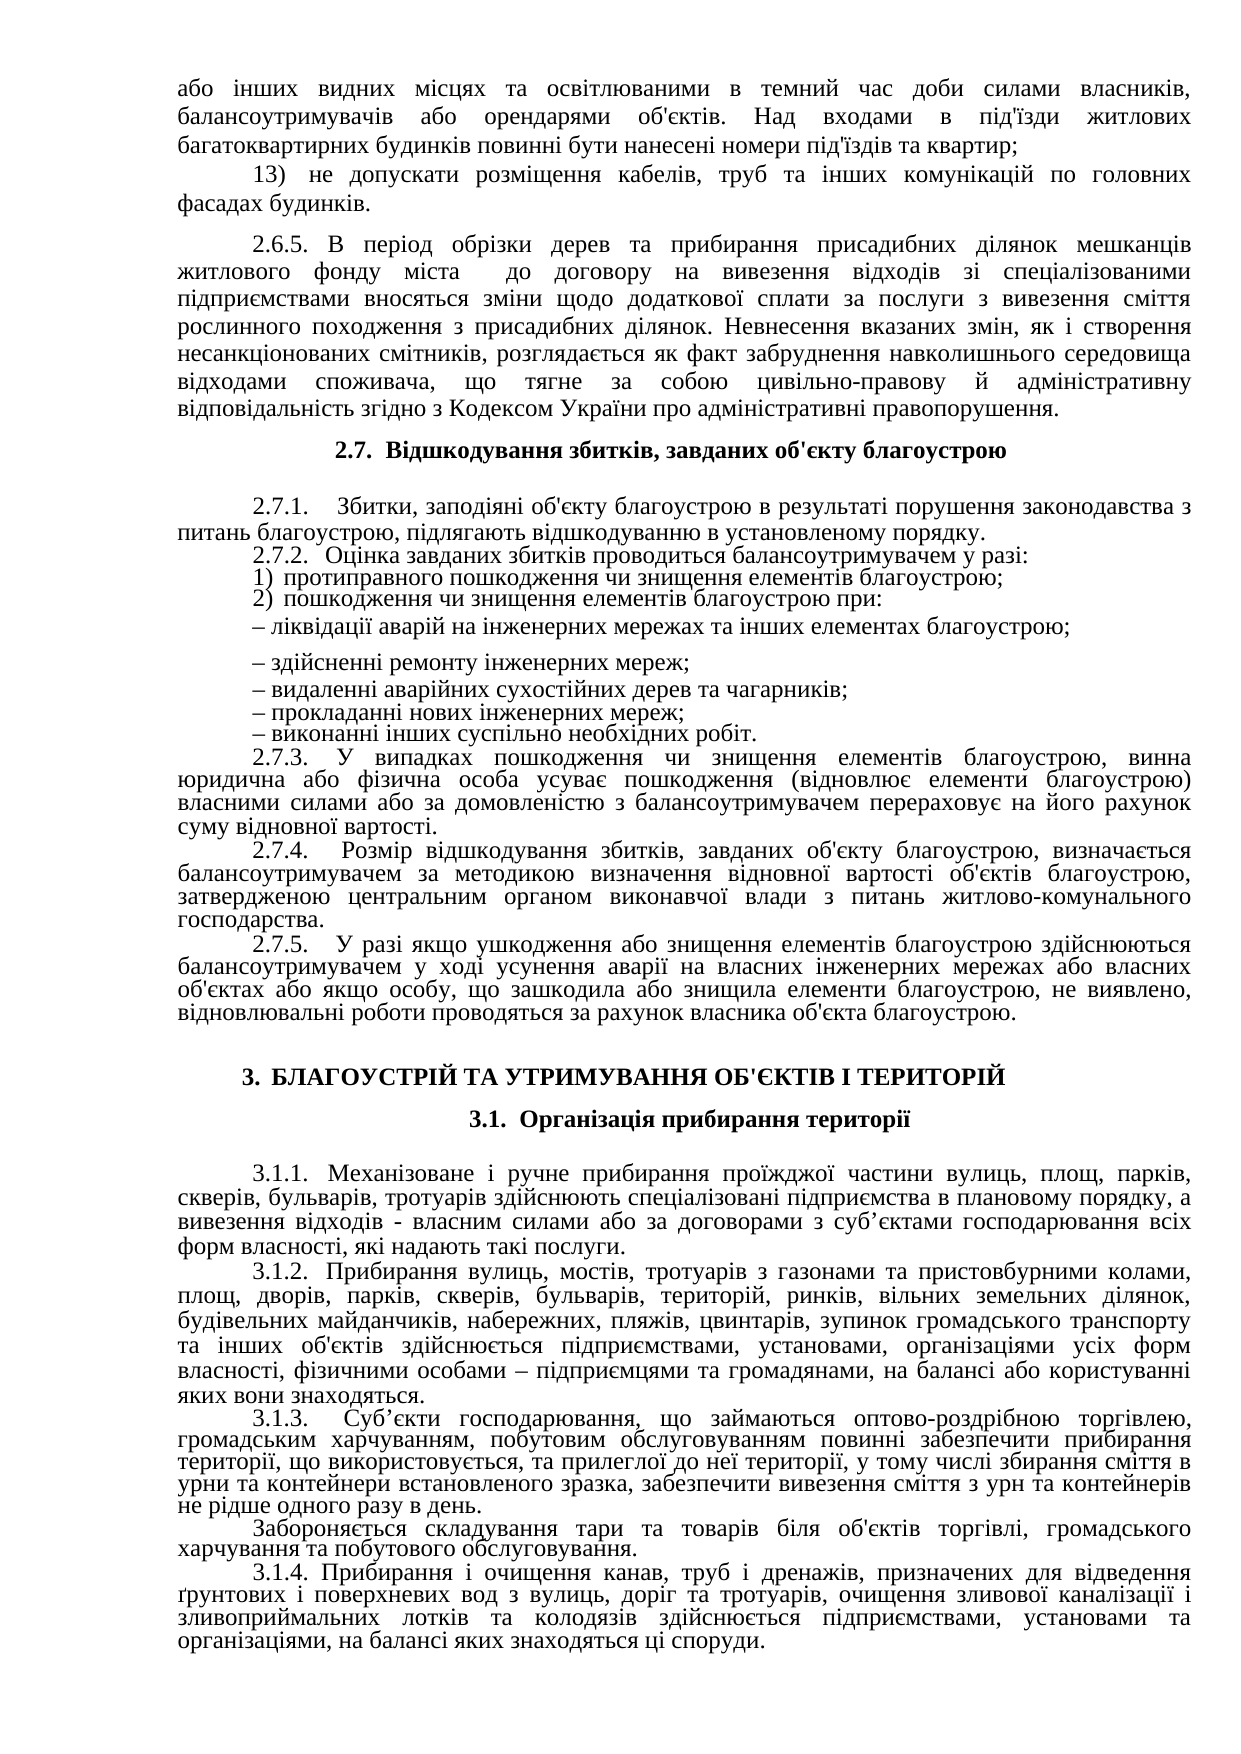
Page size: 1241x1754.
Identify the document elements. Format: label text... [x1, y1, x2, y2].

text Забороняється складування тари та товарів біля об'єктів торгівлі, громадського харчування та побутового обслуговування. [177, 1519, 1192, 1562]
text – здійсненні ремонту інженерних мереж; [252, 653, 1192, 675]
text 3.1.4. Прибирання і очищення канав, труб і дренажів, призначених для відведення ґрунтових і поверхневих вод з вулиць, доріг та тротуарів, очищення зливової каналізації і зливоприймальних лотків та колодязів здійснюється підприємствами, установами та організаціями, на балансі яких знаходяться ці споруди. [177, 1562, 1192, 1654]
text – видаленні аварійних сухостійних дерев та чагарників; [252, 675, 1192, 703]
list У випадках пошкодження чи знищення елементів благоустрою, винна юридична або фізична особа усуває пошкодження (відновлює елементи благоустрою) власними силами або за домовленістю з балансоутримувачем перераховує на його рахунок суму відновної вартості. [177, 746, 1192, 839]
list Розмір відшкодування збитків, завданих об'єкту благоустрою, визначається балансоутримувачем за методикою визначення відновної вартості об'єктів благоустрою, затвердженою центральним органом виконавчої влади з питань житлово-комунального господарства. [177, 840, 1192, 933]
text – виконанні інших суспільно необхідних робіт. [252, 725, 1192, 746]
list Прибирання вулиць, мостів, тротуарів з газонами та пристовбурними колами, площ, дворів, парків, скверів, бульварів, територій, ринків, вільних земельних ділянок, будівельних майданчиків, набережних, пляжів, цвинтарів, зупинок громадського транспорту та інших об'єктів здійснюється підприємствами, установами, організаціями усіх форм власності, фізичними особами – підприємцями та громадянами, на балансі або користуванні яких вони знаходяться. [177, 1260, 1192, 1408]
list У разі якщо ушкодження або знищення елементів благоустрою здійснюються балансоутримувачем у ході усунення аварії на власних інженерних мережах або власних об'єктах або якщо особу, що зашкодила або знищила елементи благоустрою, не виявлено, відновлювальні роботи проводяться за рахунок власника об'єкта благоустрою. [177, 934, 1192, 1026]
list Організація прибирання території [469, 1104, 1192, 1133]
list БЛАГОУСТРІЙ ТА УТРИМУВАННЯ ОБ'ЄКТІВ І ТЕРИТОРІЙ [242, 1062, 1192, 1091]
list Механізоване і ручне прибирання проїжджої частини вулиць, площ, парків, скверів, бульварів, тротуарів здійснюють спеціалізовані підприємства в плановому порядку, а вивезення відходів - власним силами або за договорами з суб’єктами господарювання всіх форм власності, які надають такі послуги. [177, 1162, 1192, 1260]
text – прокладанні нових інженерних мереж; [252, 703, 1192, 725]
list протиправного пошкодження чи знищення елементів благоустрою; [252, 568, 1192, 589]
list Збитки, заподіяні об'єкту благоустрою в результаті порушення законодавства з питань благоустрою, підлягають відшкодуванню в установленому порядку. [177, 493, 1192, 546]
list не допускати розміщення кабелів, труб та інших комунікацій по головних фасадах будинків. [177, 159, 1192, 217]
text 2.6.5. В період обрізки дерев та прибирання присадибних ділянок мешканців житлового фонду міста до договору на вивезення відходів зі спеціалізованими підприємствами вносяться зміни щодо додаткової сплати за послуги з вивезення сміття рослинного походження з присадибних ділянок. Невнесення вказаних змін, як і створення несанкціонованих смітників, розглядається як факт забруднення навколишнього середовища відходами споживача, що тягне за собою цивільно-правову й адміністративну відповідальність згідно з Кодексом України про адміністративні правопорушення. [177, 230, 1192, 422]
list Оцінка завданих збитків проводиться балансоутримувачем у разі: [252, 546, 1192, 568]
list Суб’єкти господарювання, що займаються оптово-роздрібною торгівлею, громадським харчуванням, побутовим обслуговуванням повинні забезпечити прибирання території, що використовується, та прилеглої до неї території, у тому числі збирання сміття в урни та контейнери встановленого зразка, забезпечити вивезення сміття з урн та контейнерів не рідше одного разу в день. [177, 1409, 1192, 1519]
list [177, 73, 1192, 159]
list Відшкодування збитків, завданих об'єкту благоустрою [334, 436, 1192, 464]
text – ліквідації аварій на інженерних мережах та інших елементах благоустрою; [177, 611, 1192, 640]
list пошкодження чи знищення елементів благоустрою при: [252, 589, 1192, 611]
